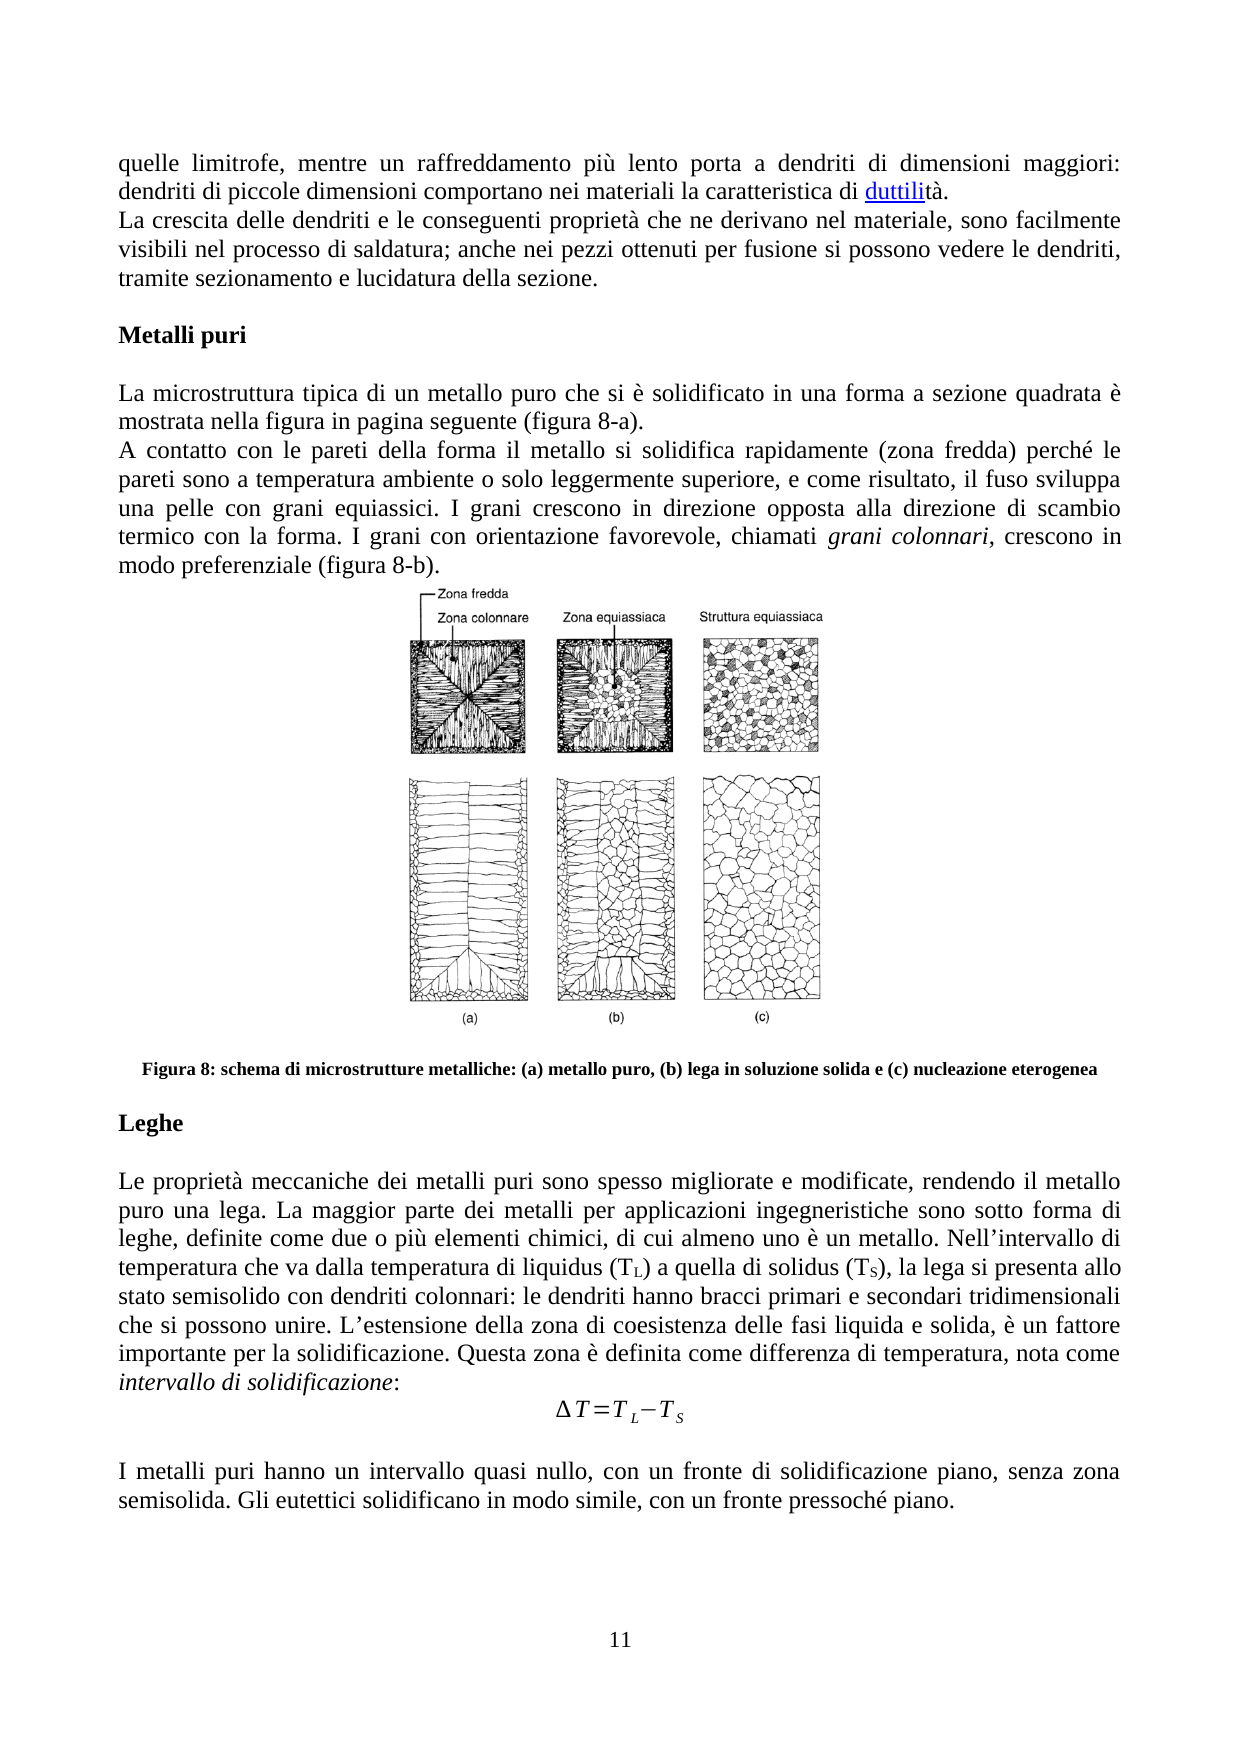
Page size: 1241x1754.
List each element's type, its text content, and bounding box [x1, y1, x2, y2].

text A contatto con le pareti della forma il metallo si solidifica rapidamente (zona fredda) perché le pareti sono a temperatura ambiente o solo leggermente superiore, e come risultato, il fuso sviluppa una pelle con grani equiassici. I grani crescono in direzione opposta alla direzione di scambio termico con la forma. I grani con orientazione favorevole, chiamati grani colonnari, crescono in modo preferenziale (figura 8-b). [118, 435, 1122, 579]
text La microstruttura tipica di un metallo puro che si è solidificato in una forma a sezione quadrata è mostrata nella figura in pagina seguente (figura 8-a). [118, 378, 1122, 435]
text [118, 148, 1122, 205]
text La crescita delle dendriti e le conseguenti proprietà che ne derivano nel materiale, sono facilmente visibili nel processo di saldatura; anche nei pezzi ottenuti per fusione si possono vedere le dendriti, tramite sezionamento e lucidatura della sezione. [118, 205, 1122, 291]
text Figura 8: schema di microstrutture metalliche: (a) metallo puro, (b) lega in soluzione solida e (c) nucleazione eterogenea [118, 1058, 1122, 1080]
text Leghe [118, 1108, 1122, 1137]
picture [395, 578, 845, 1032]
text I metalli puri hanno un intervallo quasi nullo, con un fronte di solidificazione piano, senza zona semisolida. Gli eutettici solidificano in modo simile, con un fronte pressoché piano. [118, 1456, 1122, 1513]
text Metalli puri [118, 320, 1122, 349]
text Le proprietà meccaniche dei metalli puri sono spesso migliorate e modificate, rendendo il metallo puro una lega. La maggior parte dei metalli per applicazioni ingegneristiche sono sotto forma di leghe, definite come due o più elementi chimici, di cui almeno uno è un metallo. Nell’intervallo di temperatura che va dalla temperatura di liquidus (TL) a quella di solidus (TS), la lega si presenta allo stato semisolido con dendriti colonnari: le dendriti hanno bracci primari e secondari tridimensionali che si possono unire. L’estensione della zona di coesistenza delle fasi liquida e solida, è un fattore importante per la solidificazione. Questa zona è definita come differenza di temperatura, nota come intervallo di solidificazione: [118, 1166, 1122, 1396]
